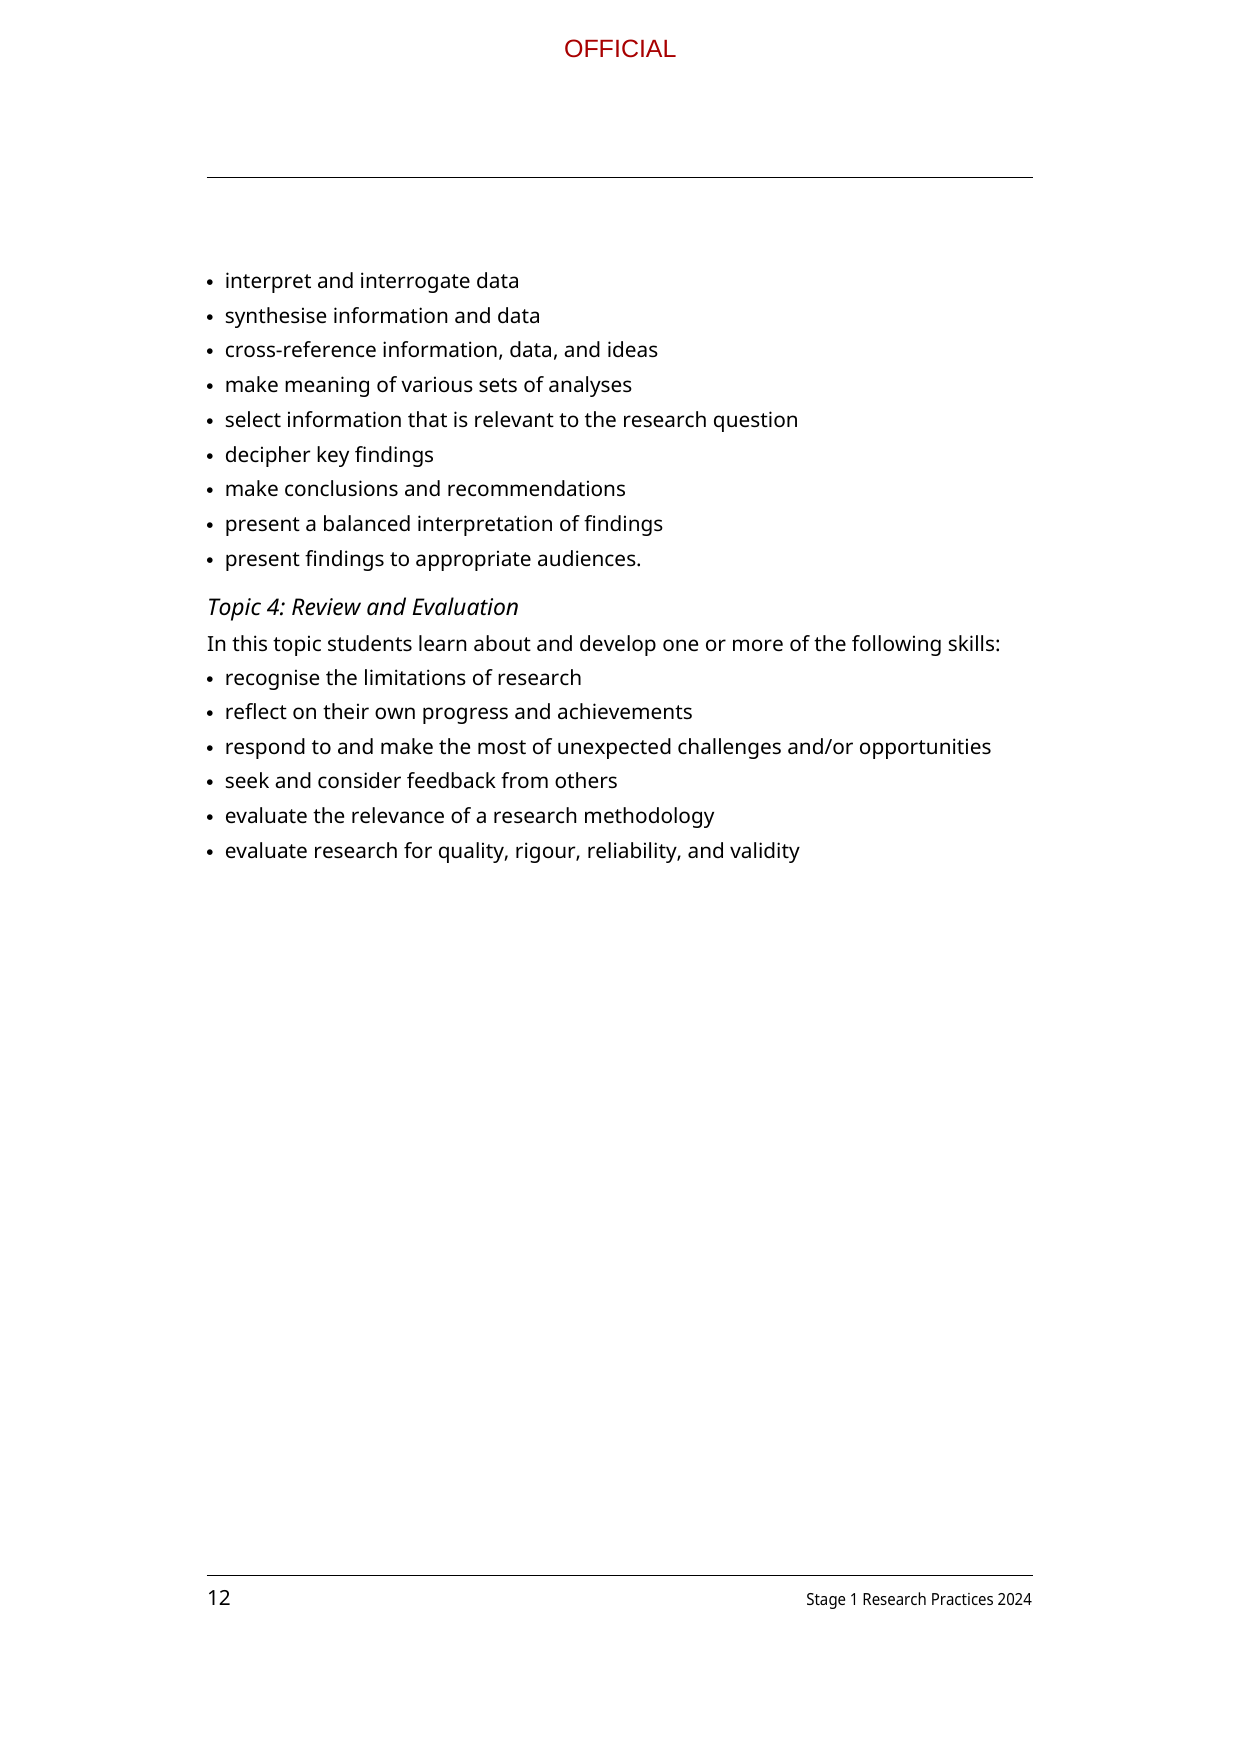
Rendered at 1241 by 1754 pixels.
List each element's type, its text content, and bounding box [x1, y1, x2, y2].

text respond to and make the most of unexpected challenges and/or opportunities [207, 732, 1033, 760]
text In this topic students learn about and develop one or more of the following skills: [207, 633, 1033, 656]
text recognise the limitations of research [207, 663, 1033, 691]
text present a balanced interpretation of findings [207, 509, 1033, 537]
text seek and consider feedback from others [207, 767, 1033, 795]
text present findings to appropriate audiences. [207, 544, 1033, 572]
text make conclusions and recommendations [207, 474, 1033, 503]
text synthesise information and data [207, 301, 1033, 329]
text Topic 4: Review and Evaluation [207, 597, 1033, 621]
text evaluate research for quality, rigour, reliability, and validity [207, 836, 1033, 864]
text cross-reference information, data, and ideas [207, 336, 1033, 364]
text select information that is relevant to the research question [207, 405, 1033, 433]
text make meaning of various sets of analyses [207, 370, 1033, 399]
text reflect on their own progress and achievements [207, 697, 1033, 726]
text interpret and interrogate data [207, 266, 1033, 295]
text decipher key findings [207, 440, 1033, 468]
text evaluate the relevance of a research methodology [207, 801, 1033, 830]
